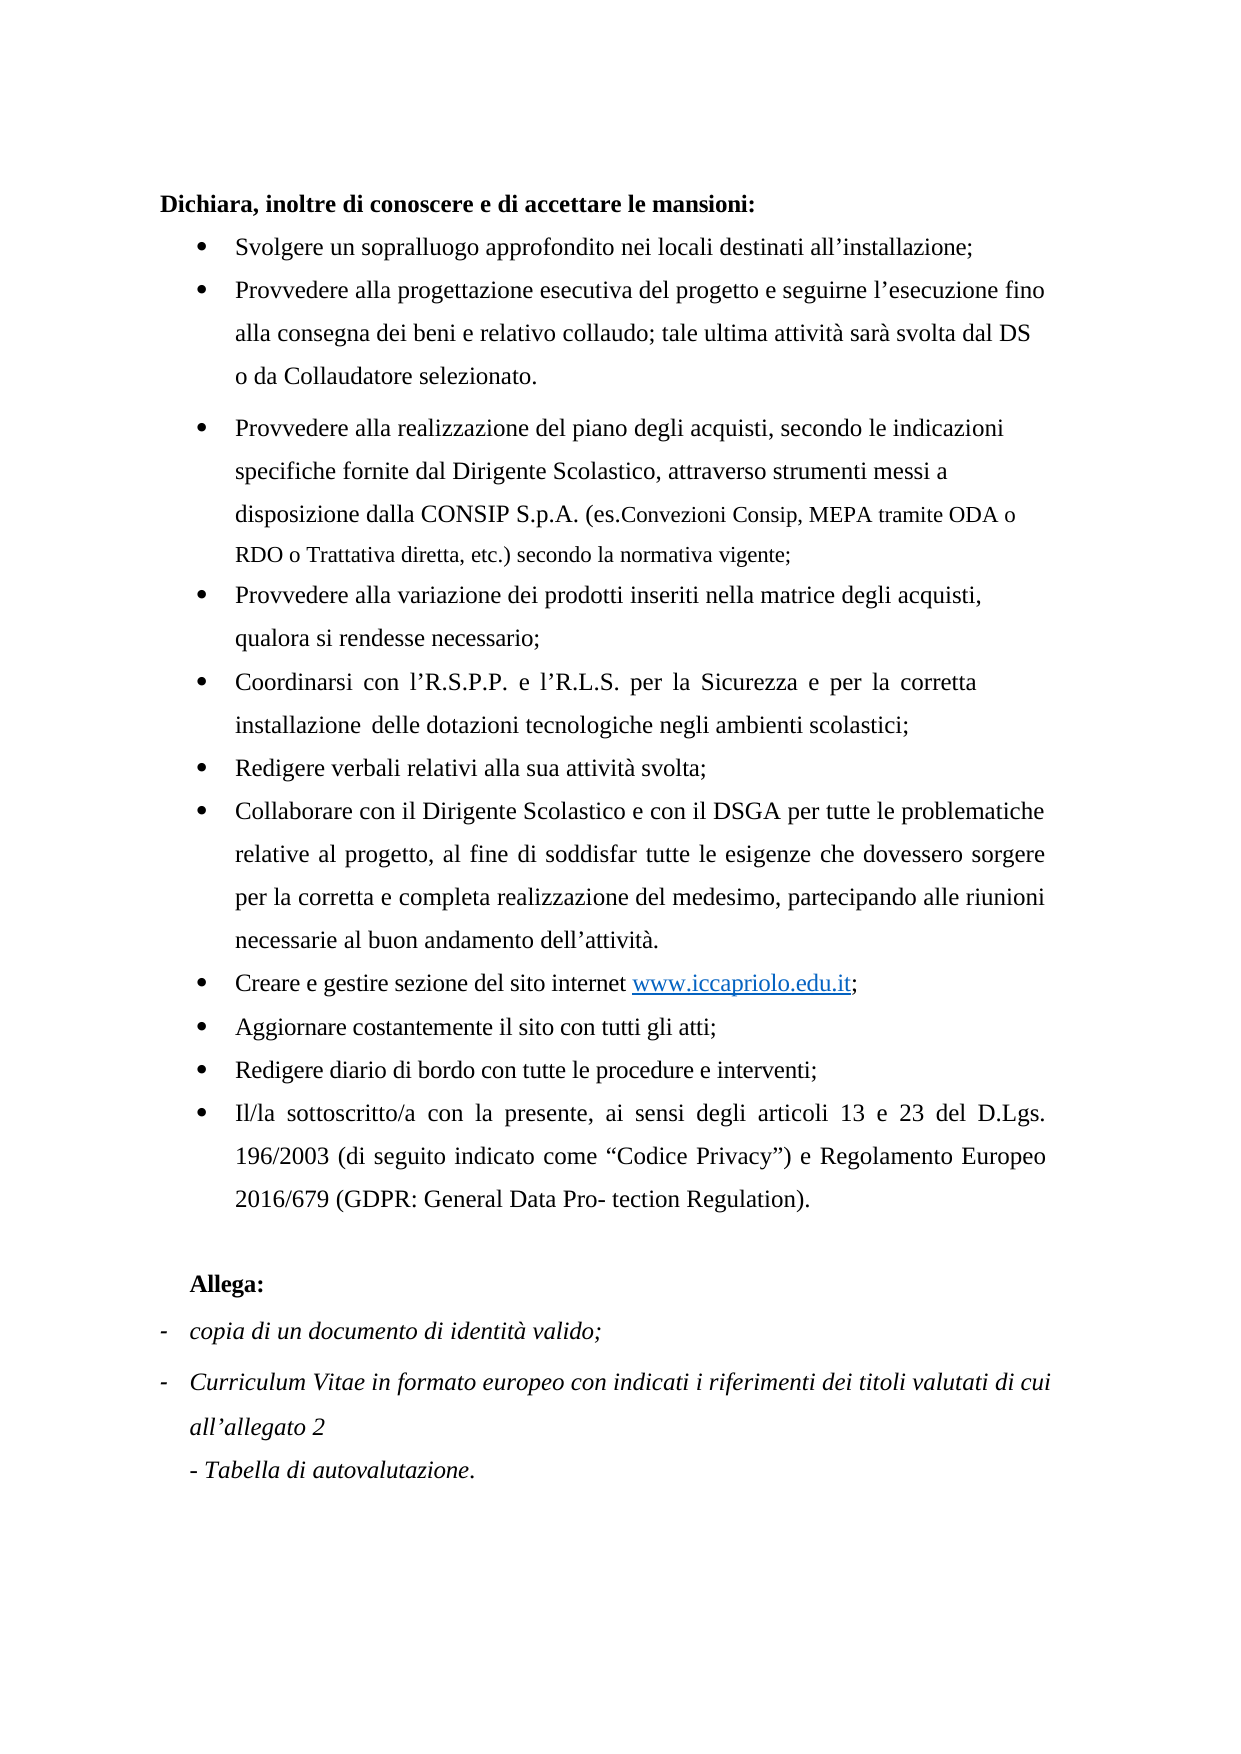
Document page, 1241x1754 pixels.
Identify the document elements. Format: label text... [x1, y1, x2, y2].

list Curriculum Vitae in formato europeo con indicati i riferimenti dei titoli valutati di cui all’allegato 2 [160, 1364, 1122, 1441]
list Coordinarsi con l’R.S.P.P. e l’R.L.S. per la Sicurezza e per la corretta installazione delle dotazioni tecnologiche negli ambienti scolastici; [197, 667, 1046, 738]
list Redigere verbali relativi alla sua attività svolta; [197, 753, 1122, 782]
list Collaborare con il Dirigente Scolastico e con il DSGA per tutte le problematiche relative al progetto, al fine di soddisfar tutte le esigenze che dovessero sorgere per la corretta e completa realizzazione del medesimo, partecipando alle riunioni necessarie al buon andamento dell’attività. [197, 796, 1046, 954]
list Creare e gestire sezione del sito internet www.iccapriolo.edu.it; [197, 968, 1046, 997]
list Svolgere un sopralluogo approfondito nei locali destinati all’installazione; [197, 232, 1122, 261]
list Provvedere alla progettazione esecutiva del progetto e seguirne l’esecuzione fino alla consegna dei beni e relativo collaudo; tale ultima attività sarà svolta dal DS o da Collaudatore selezionato. [197, 275, 1045, 390]
list Provvedere alla realizzazione del piano degli acquisti, secondo le indicazioni specifiche fornite dal Dirigente Scolastico, attraverso strumenti messi a disposizione dalla CONSIP S.p.A. (es.Convezioni Consip, MEPA tramite ODA o RDO o Trattativa diretta, etc.) secondo la normativa vigente; [197, 413, 1062, 567]
list Il/la sottoscritto/a con la presente, ai sensi degli articoli 13 e 23 del D.Lgs. 196/2003 (di seguito indicato come “Codice Privacy”) e Regolamento Europeo 2016/679 (GDPR: General Data Pro- tection Regulation). [197, 1098, 1046, 1213]
list Redigere diario di bordo con tutte le procedure e interventi; [197, 1055, 1046, 1083]
subtitle Dichiara, inoltre di conoscere e di accettare le mansioni: [160, 189, 1122, 218]
list Aggiornare costantemente il sito con tutti gli atti; [197, 1012, 1046, 1040]
text - Tabella di autovalutazione. [189, 1455, 1122, 1484]
list Provvedere alla variazione dei prodotti inseriti nella matrice degli acquisti, qualora si rendesse necessario; [197, 580, 1046, 652]
subtitle Allega: [189, 1269, 1122, 1298]
list copia di un documento di identità valido; [160, 1313, 1122, 1347]
